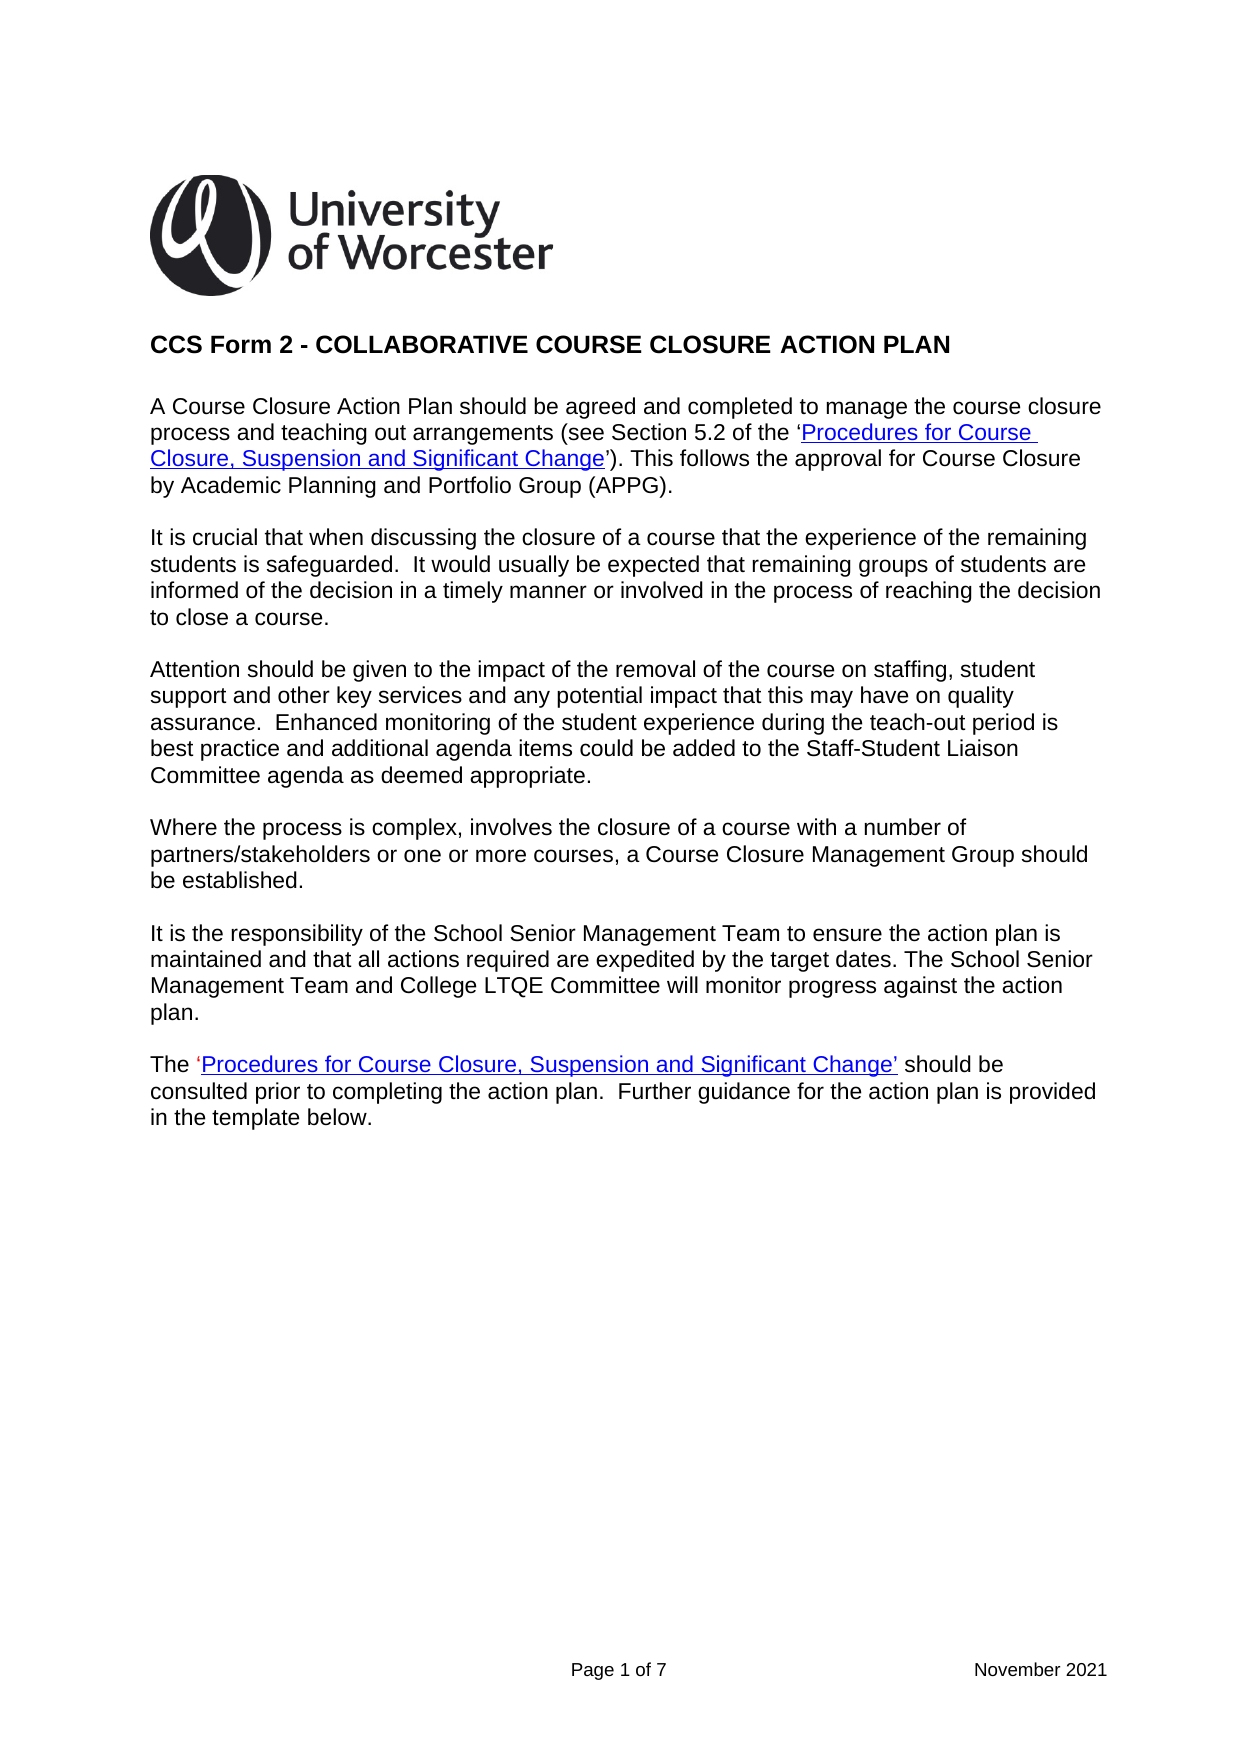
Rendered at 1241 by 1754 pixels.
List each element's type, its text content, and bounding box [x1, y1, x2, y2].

text It is crucial that when discussing the closure of a course that the experience of the remaining students is safeguarded. It would usually be expected that remaining groups of students are informed of the decision in a timely manner or involved in the process of reaching the decision to close a course. [150, 524, 1107, 630]
text Where the process is complex, involves the closure of a course with a number of partners/stakeholders or one or more courses, a Course Closure Management Group should be established. [150, 814, 1107, 893]
text CCS Form 2 - COLLABORATIVE COURSE CLOSURE ACTION PLAN [150, 330, 1107, 359]
text The ‘Procedures for Course Closure, Suspension and Significant Change’ should be consulted prior to completing the action plan. Further guidance for the action plan is provided in the template below. [150, 1051, 1107, 1131]
text Attention should be given to the impact of the removal of the course on staffing, student support and other key services and any potential impact that this may have on quality assurance. Enhanced monitoring of the student experience during the teach-out period is best practice and additional agenda items could be added to the Staff-Student Liaison Committee agenda as deemed appropriate. [150, 656, 1107, 788]
text A Course Closure Action Plan should be agreed and completed to manage the course closure process and teaching out arrangements (see Section 5.2 of the ‘Procedures for Course Closure, Suspension and Significant Change’). This follows the approval for Course Closure by Academic Planning and Portfolio Group (APPG). [150, 393, 1107, 498]
text It is the responsibility of the School Senior Management Team to ensure the action plan is maintained and that all actions required are expedited by the target dates. The School Senior Management Team and College LTQE Committee will monitor progress against the action plan. [150, 920, 1107, 1025]
picture [150, 175, 554, 296]
